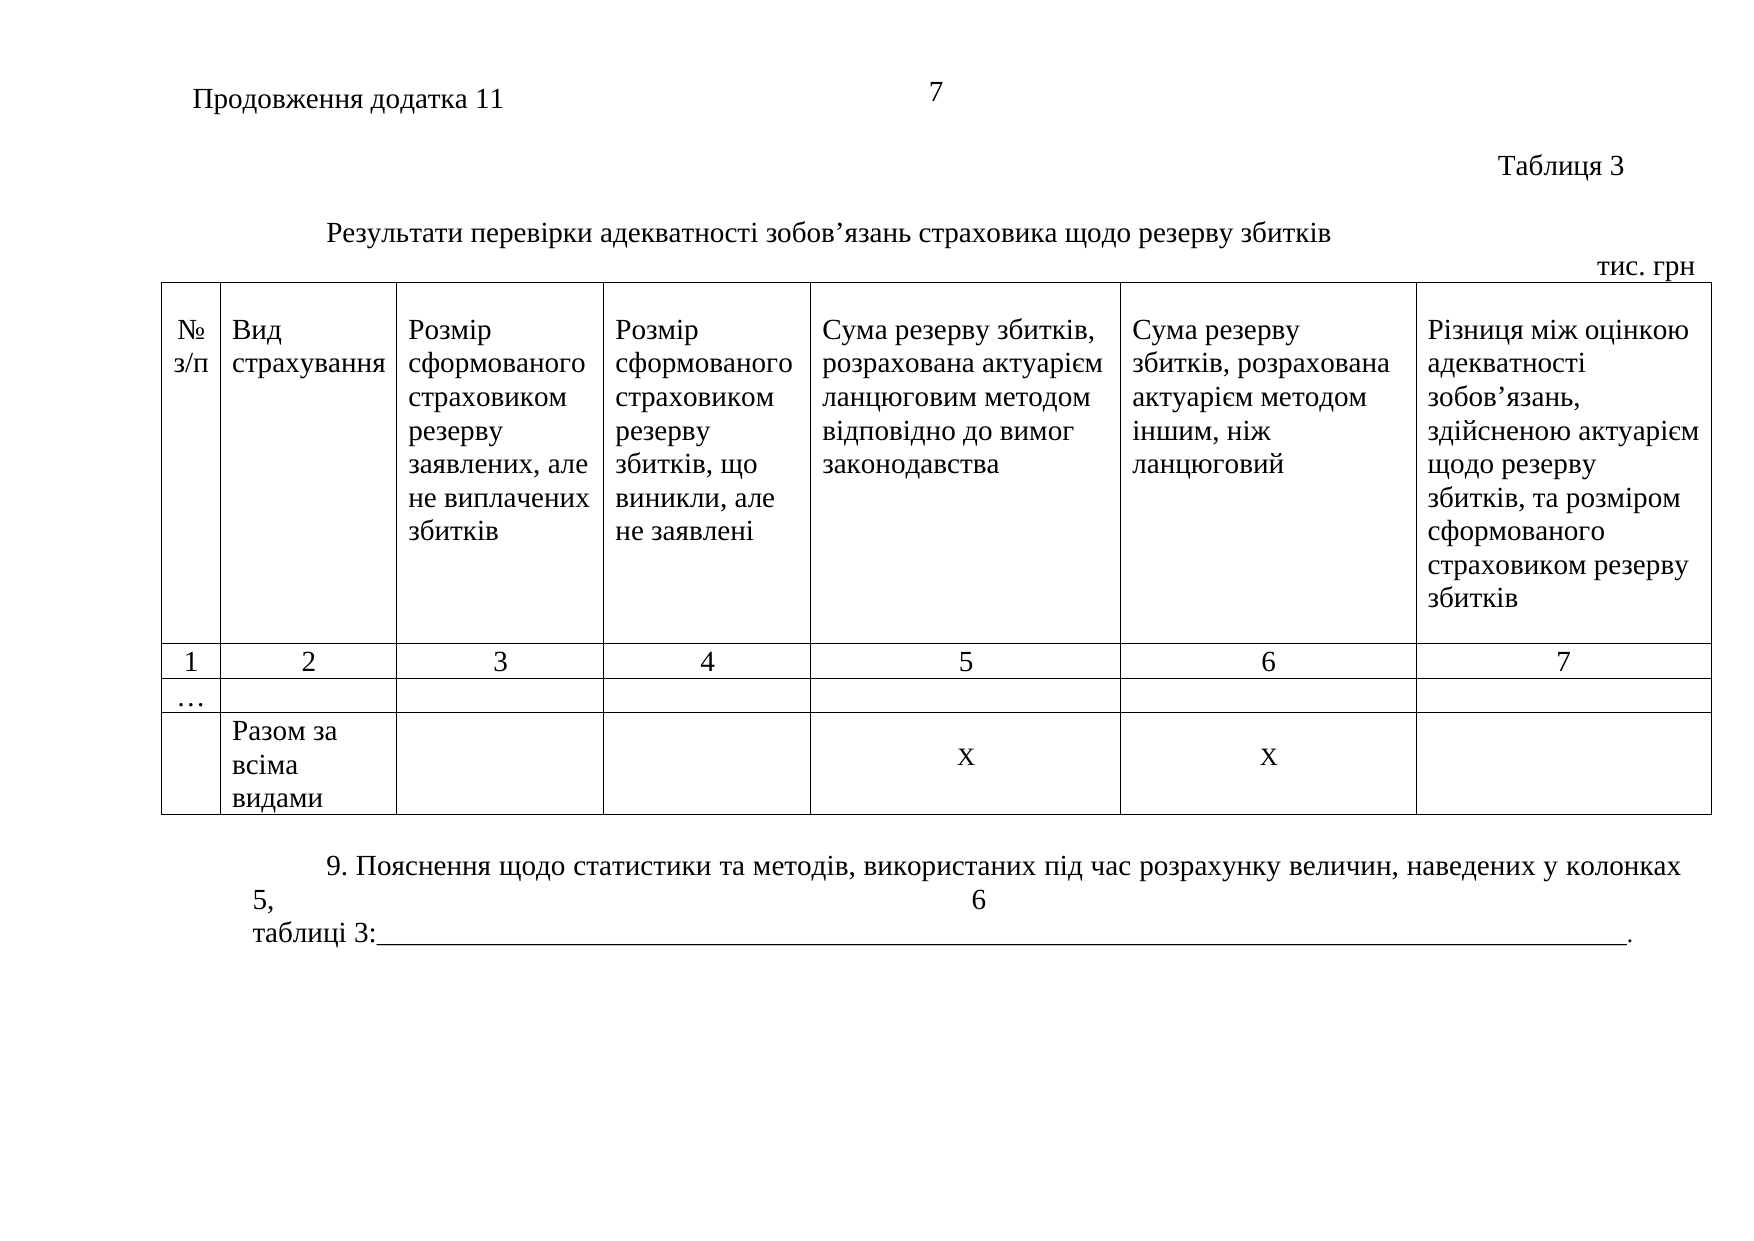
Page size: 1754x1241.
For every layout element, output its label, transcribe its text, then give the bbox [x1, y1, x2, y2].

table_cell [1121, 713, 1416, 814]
text тис. грн [326, 248, 1695, 282]
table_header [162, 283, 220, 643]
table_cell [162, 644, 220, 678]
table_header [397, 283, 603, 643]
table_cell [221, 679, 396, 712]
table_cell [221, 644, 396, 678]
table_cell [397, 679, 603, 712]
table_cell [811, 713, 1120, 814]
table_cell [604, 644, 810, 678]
text 9. Пояснення щодо статистики та методів, використаних під час розрахунку величин, наведених у колонках 5, 6 таблиці 3:____________________________________________________________________________________________________. [252, 848, 1683, 949]
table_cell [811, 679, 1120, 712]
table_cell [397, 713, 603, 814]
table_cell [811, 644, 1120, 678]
text Результати перевірки адекватності зобовʼязань страховика щодо резерву збитків [326, 215, 1695, 248]
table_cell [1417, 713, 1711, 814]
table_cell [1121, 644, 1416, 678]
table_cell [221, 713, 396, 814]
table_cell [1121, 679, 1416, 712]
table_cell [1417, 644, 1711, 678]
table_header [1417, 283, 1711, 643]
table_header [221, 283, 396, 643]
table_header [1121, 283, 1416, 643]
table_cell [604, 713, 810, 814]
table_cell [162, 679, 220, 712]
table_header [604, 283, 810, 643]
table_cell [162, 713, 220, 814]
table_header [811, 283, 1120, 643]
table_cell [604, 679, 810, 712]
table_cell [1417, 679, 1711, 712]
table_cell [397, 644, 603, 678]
text Таблиця 3 [326, 148, 1624, 181]
